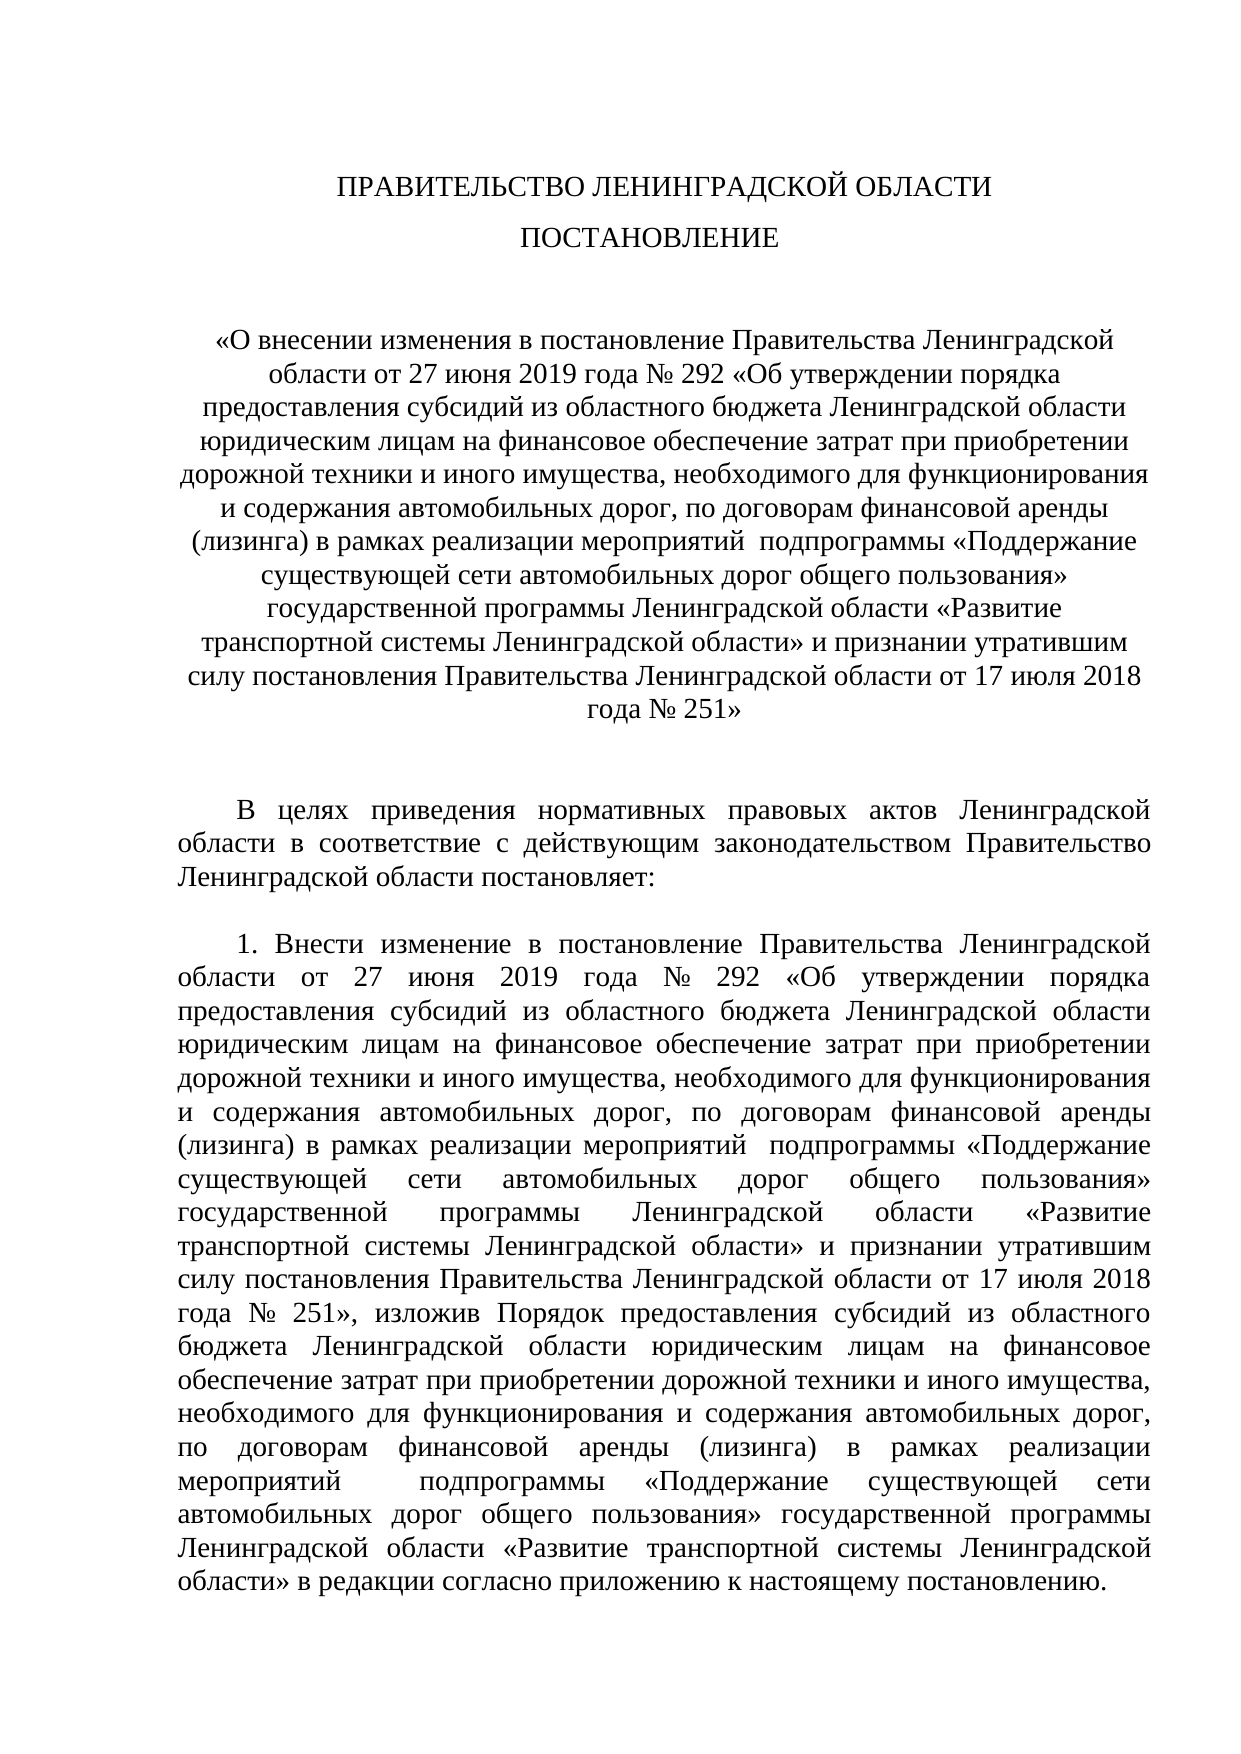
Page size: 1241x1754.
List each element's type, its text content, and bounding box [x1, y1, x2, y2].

text ПОСТАНОВЛЕНИЕ [148, 220, 1152, 254]
text 1. Внести изменение в постановление Правительства Ленинградской области от 27 июня 2019 года № 292 «Об утверждении порядка предоставления субсидий из областного бюджета Ленинградской области юридическим лицам на финансовое обеспечение затрат при приобретении дорожной техники и иного имущества, необходимого для функционирования и содержания автомобильных дорог, по договорам финансовой аренды (лизинга) в рамках реализации мероприятий подпрограммы «Поддержание существующей сети автомобильных дорог общего пользования» государственной программы Ленинградской области «Развитие транспортной системы Ленинградской области» и признании утратившим силу постановления Правительства Ленинградской области от 17 июля 2018 года № 251», изложив Порядок предоставления субсидий из областного бюджета Ленинградской области юридическим лицам на финансовое обеспечение затрат при приобретении дорожной техники и иного имущества, необходимого для функционирования и содержания автомобильных дорог, по договорам финансовой аренды (лизинга) в рамках реализации мероприятий подпрограммы «Поддержание существующей сети автомобильных дорог общего пользования» государственной программы Ленинградской области «Развитие транспортной системы Ленинградской области» в редакции согласно приложению к настоящему постановлению. [177, 926, 1152, 1597]
text В целях приведения нормативных правовых актов Ленинградской области в соответствие с действующим законодательством Правительство Ленинградской области постановляет: [177, 792, 1152, 892]
text ПРАВИТЕЛЬСТВО ЛЕНИНГРАДСКОЙ ОБЛАСТИ [177, 169, 1152, 203]
text «О внесении изменения в постановление Правительства Ленинградской области от 27 июня 2019 года № 292 «Об утверждении порядка предоставления субсидий из областного бюджета Ленинградской области юридическим лицам на финансовое обеспечение затрат при приобретении дорожной техники и иного имущества, необходимого для функционирования и содержания автомобильных дорог, по договорам финансовой аренды (лизинга) в рамках реализации мероприятий подпрограммы «Поддержание существующей сети автомобильных дорог общего пользования» государственной программы Ленинградской области «Развитие транспортной системы Ленинградской области» и признании утратившим силу постановления Правительства Ленинградской области от 17 июля 2018 года № 251» [177, 322, 1152, 725]
